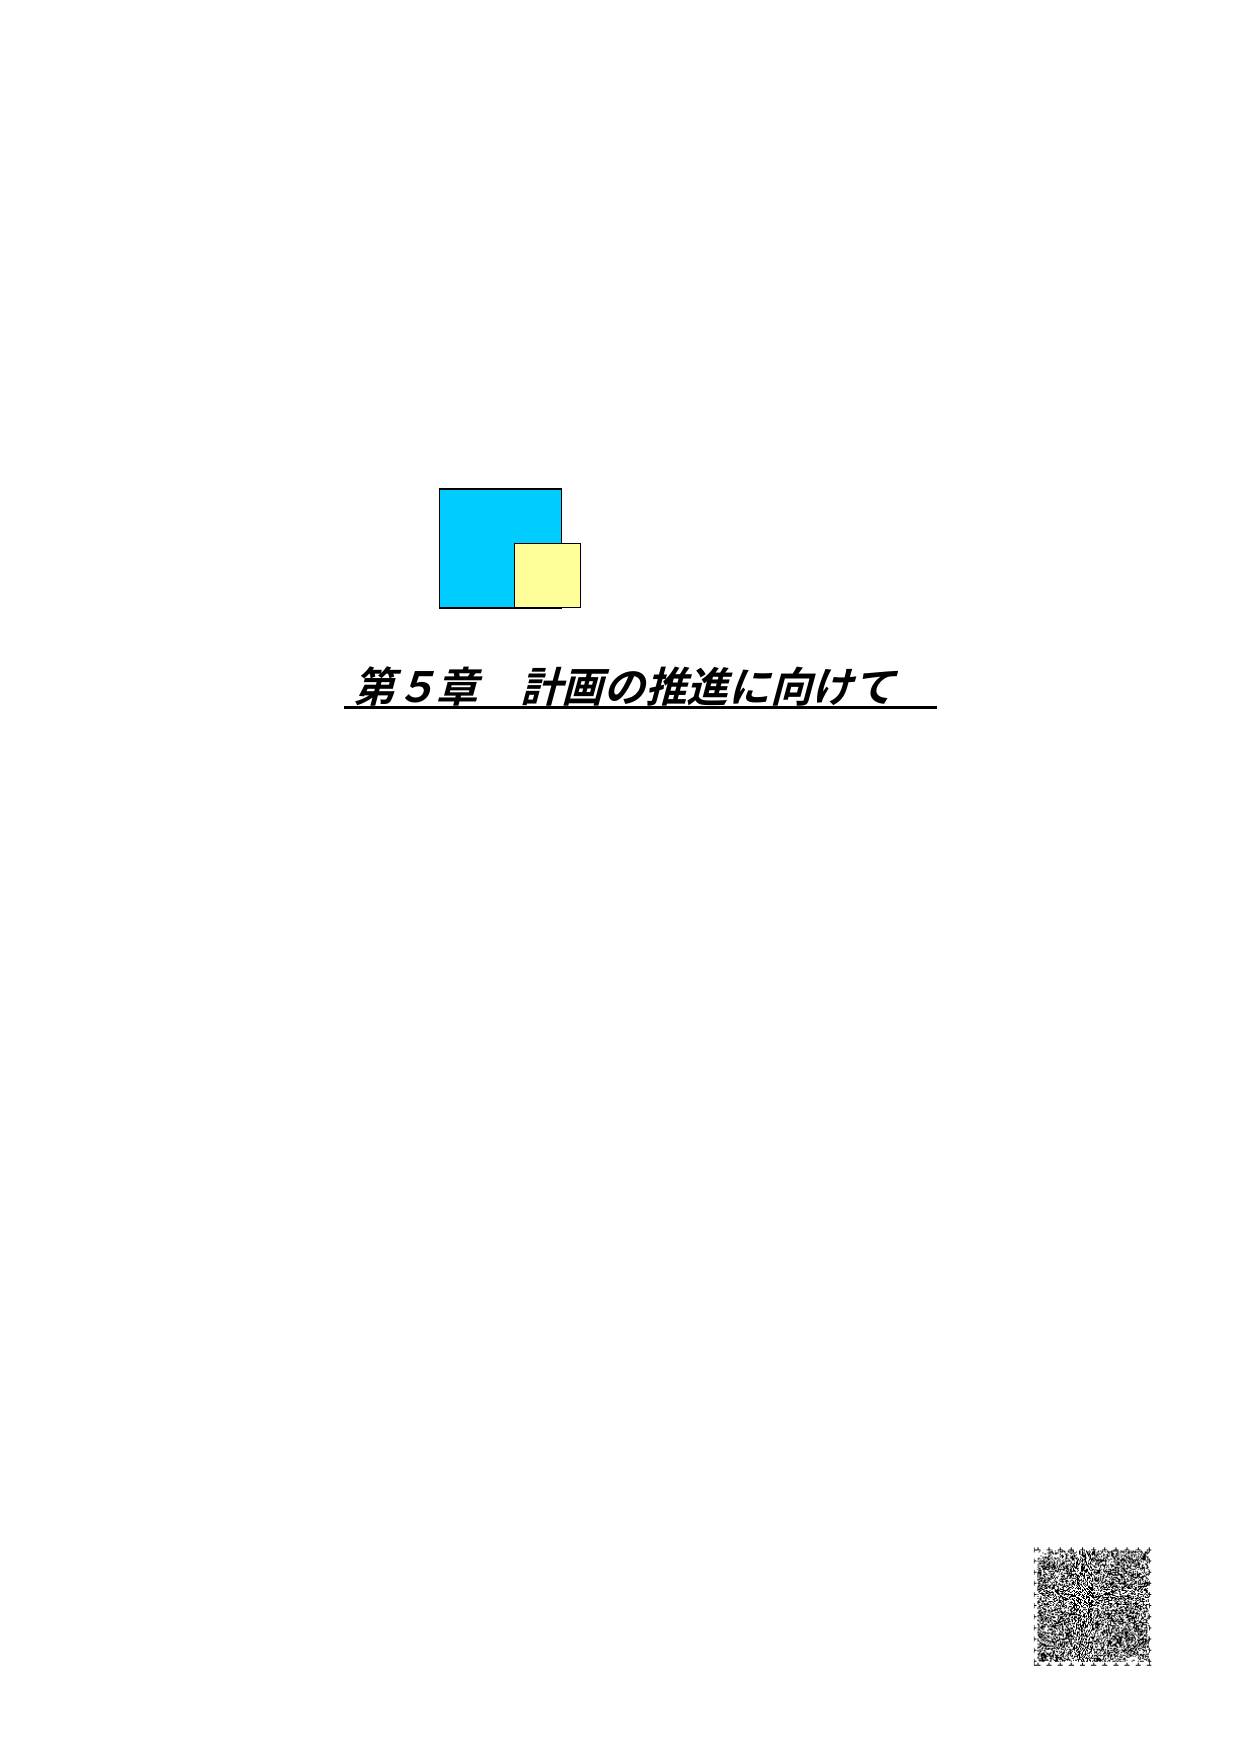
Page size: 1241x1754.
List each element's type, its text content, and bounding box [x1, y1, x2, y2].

text 第５章 計画の推進に向けて [177, 642, 1063, 727]
picture [1033, 1547, 1152, 1666]
